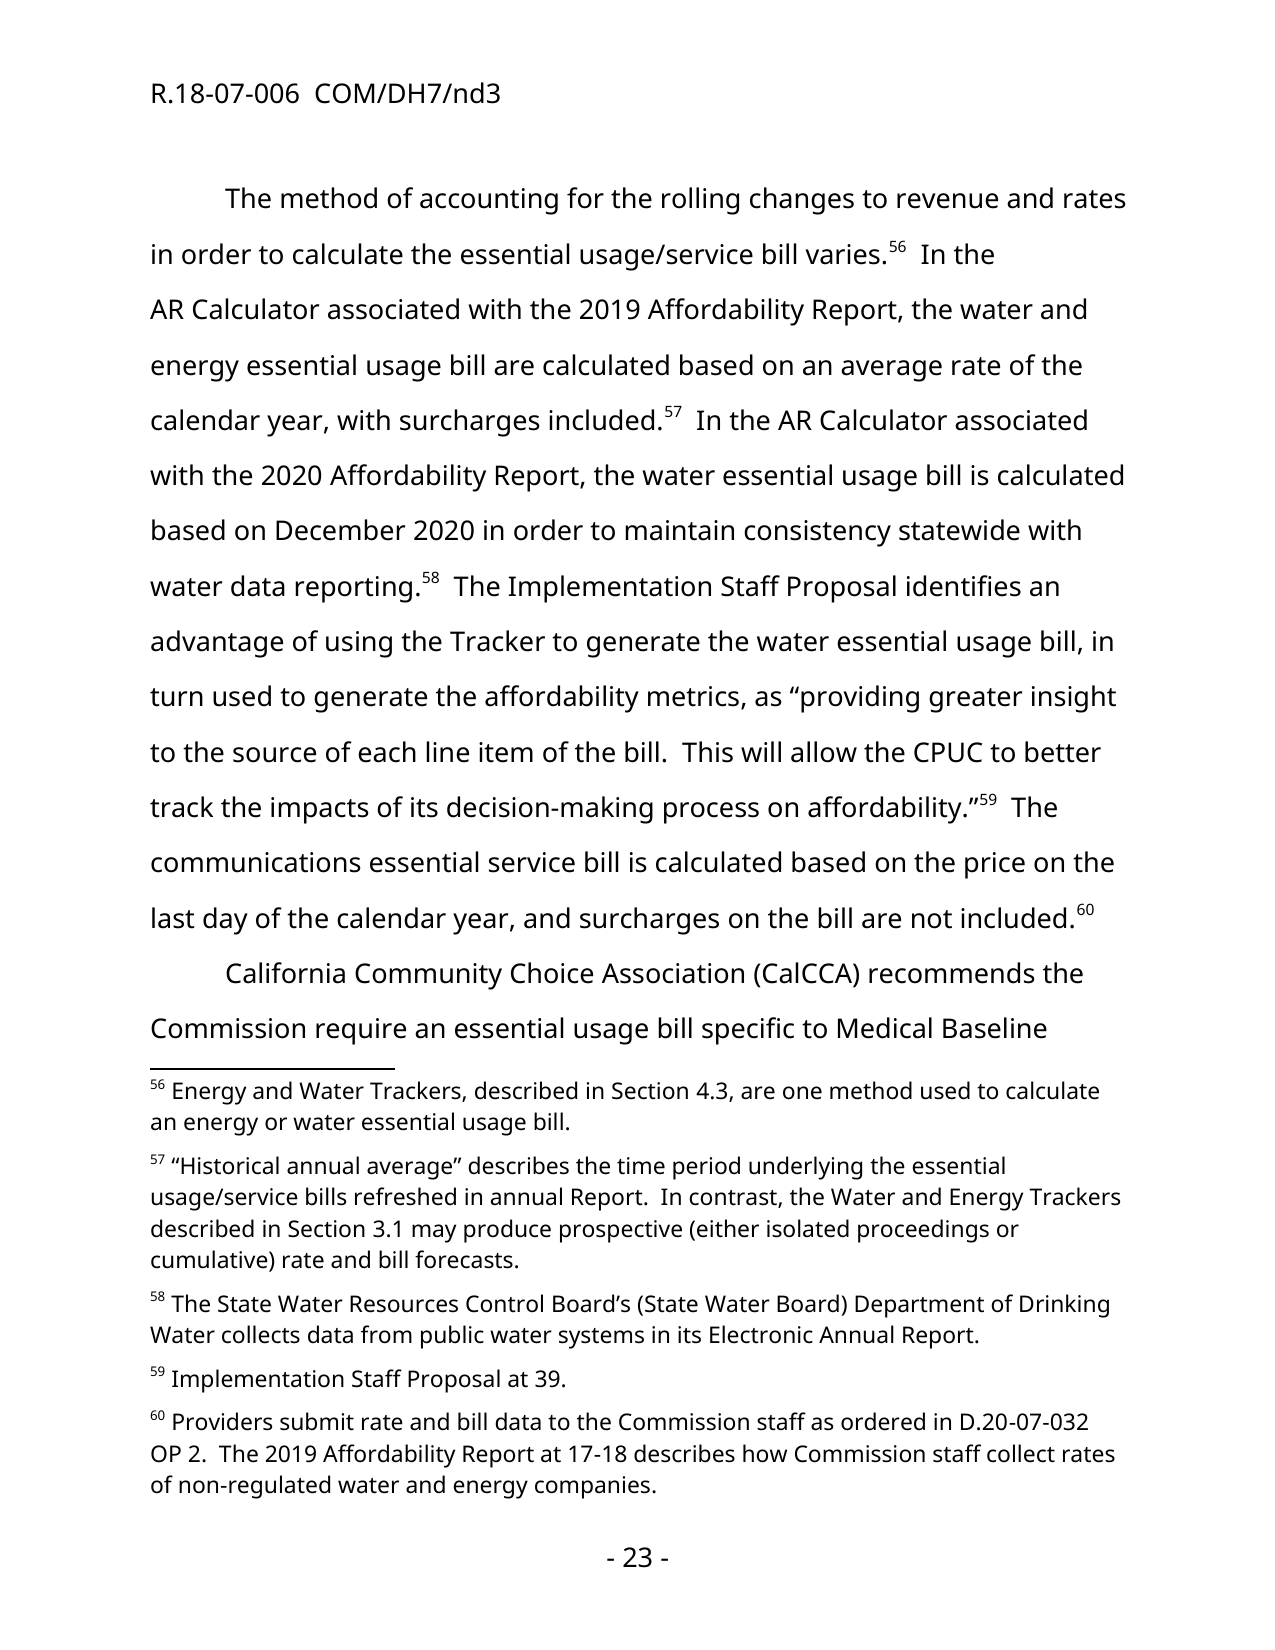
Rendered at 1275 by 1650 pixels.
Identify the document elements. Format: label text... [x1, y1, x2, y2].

text California Community Choice Association (CalCCA) recommends the Commission require an essential usage bill specific to Medical Baseline customers, and National Diversity Coalition (NDC) recommends against calculating an essential usage bill with the rate available to Electric Vehicle owners, reasoning several variables in the calculation, not just the rate, may differ for this subset of customers (e.g., accounting for free versus paid charging, and reduction in gasoline purchases). [150, 954, 1125, 1047]
text The method of accounting for the rolling changes to revenue and rates in order to calculate the essential usage/service bill varies. In the AR Calculator associated with the 2019 Affordability Report, the water and energy essential usage bill are calculated based on an average rate of the calendar year, with surcharges included. In the AR Calculator associated with the 2020 Affordability Report, the water essential usage bill is calculated based on December 2020 in order to maintain consistency statewide with water data reporting. The Implementation Staff Proposal identifies an advantage of using the Tracker to generate the water essential usage bill, in turn used to generate the affordability metrics, as “providing greater insight to the source of each line item of the bill. This will allow the CPUC to better track the impacts of its decision-making process on affordability.” The communications essential service bill is calculated based on the price on the last day of the calendar year, and surcharges on the bill are not included. [150, 180, 1144, 936]
